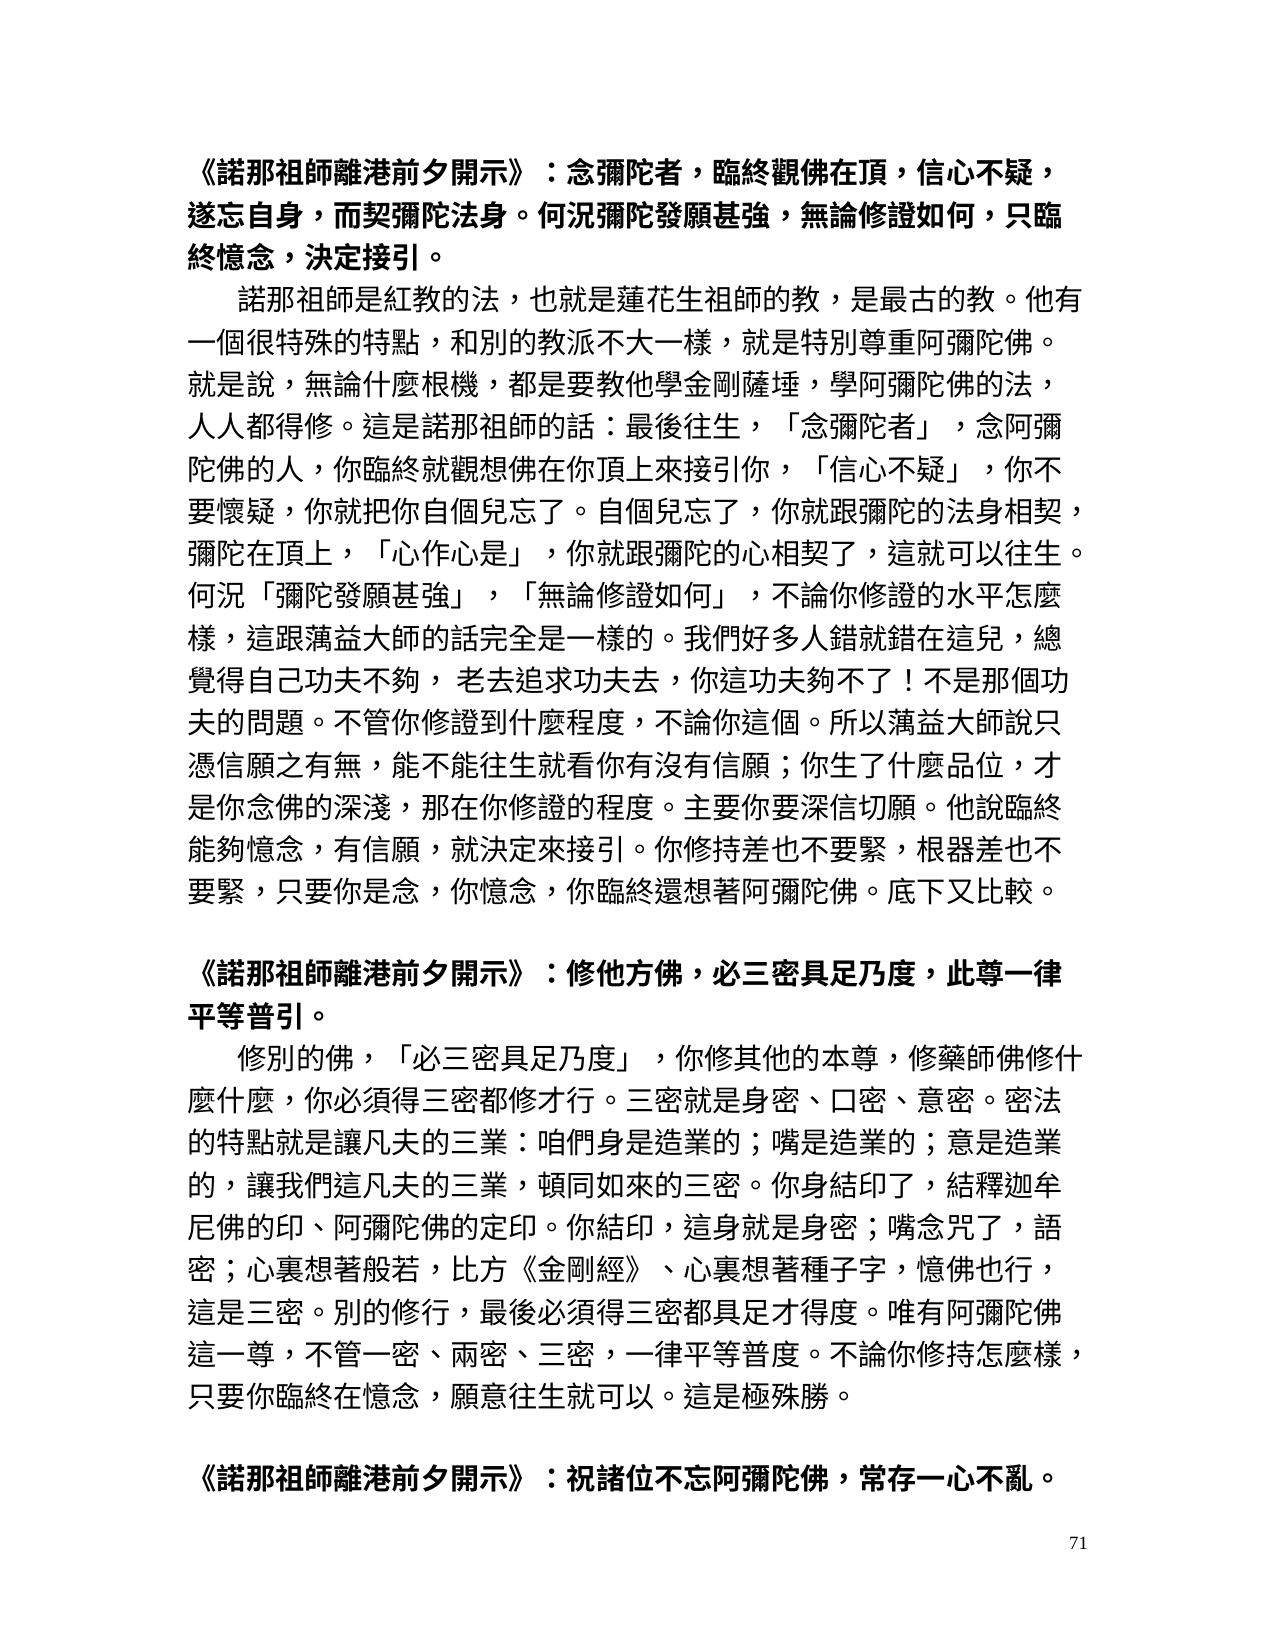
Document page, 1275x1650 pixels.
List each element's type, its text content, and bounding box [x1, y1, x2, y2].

text 《諾那祖師離港前夕開示》：修他方佛，必三密具足乃度，此尊一律平等普引。 [187, 951, 1087, 1036]
text 《諾那祖師離港前夕開示》：念彌陀者，臨終觀佛在頂，信心不疑，遂忘自身，而契彌陀法身。何況彌陀發願甚強，無論修證如何，只臨終憶念，決定接引。 [187, 150, 1087, 277]
text 修別的佛，「必三密具足乃度」，你修其他的本尊，修藥師佛修什麼什麼，你必須得三密都修才行。三密就是身密、口密、意密。密法的特點就是讓凡夫的三業：咱們身是造業的；嘴是造業的；意是造業的，讓我們這凡夫的三業，頓同如來的三密。你身結印了，結釋迦牟尼佛的印、阿彌陀佛的定印。你結印，這身就是身密；嘴念咒了，語密；心裏想著般若，比方《金剛經》、心裏想著種子字，憶佛也行，這是三密。別的修行，最後必須得三密都具足才得度。唯有阿彌陀佛這一尊，不管一密、兩密、三密，一律平等普度。不論你修持怎麼樣，只要你臨終在憶念，願意往生就可以。這是極殊勝。 [187, 1036, 1087, 1416]
text 諾那祖師是紅教的法，也就是蓮花生祖師的教，是最古的教。他有一個很特殊的特點，和別的教派不大一樣，就是特別尊重阿彌陀佛。就是說，無論什麼根機，都是要教他學金剛薩埵，學阿彌陀佛的法，人人都得修。這是諾那祖師的話：最後往生，「念彌陀者」，念阿彌陀佛的人，你臨終就觀想佛在你頂上來接引你，「信心不疑」，你不要懷疑，你就把你自個兒忘了。自個兒忘了，你就跟彌陀的法身相契，彌陀在頂上，「心作心是」，你就跟彌陀的心相契了，這就可以往生。何況「彌陀發願甚強」，「無論修證如何」，不論你修證的水平怎麼樣，這跟蕅益大師的話完全是一樣的。我們好多人錯就錯在這兒，總覺得自己功夫不夠， 老去追求功夫去，你這功夫夠不了！不是那個功夫的問題。不管你修證到什麼程度，不論你這個。所以蕅益大師說只憑信願之有無，能不能往生就看你有沒有信願；你生了什麼品位，才是你念佛的深淺，那在你修證的程度。主要你要深信切願。他說臨終能夠憶念，有信願，就決定來接引。你修持差也不要緊，根器差也不要緊，只要你是念，你憶念，你臨終還想著阿彌陀佛。底下又比較。 [187, 277, 1087, 911]
text 《諾那祖師離港前夕開示》：祝諸位不忘阿彌陀佛，常存一心不亂。 [187, 1456, 1087, 1498]
